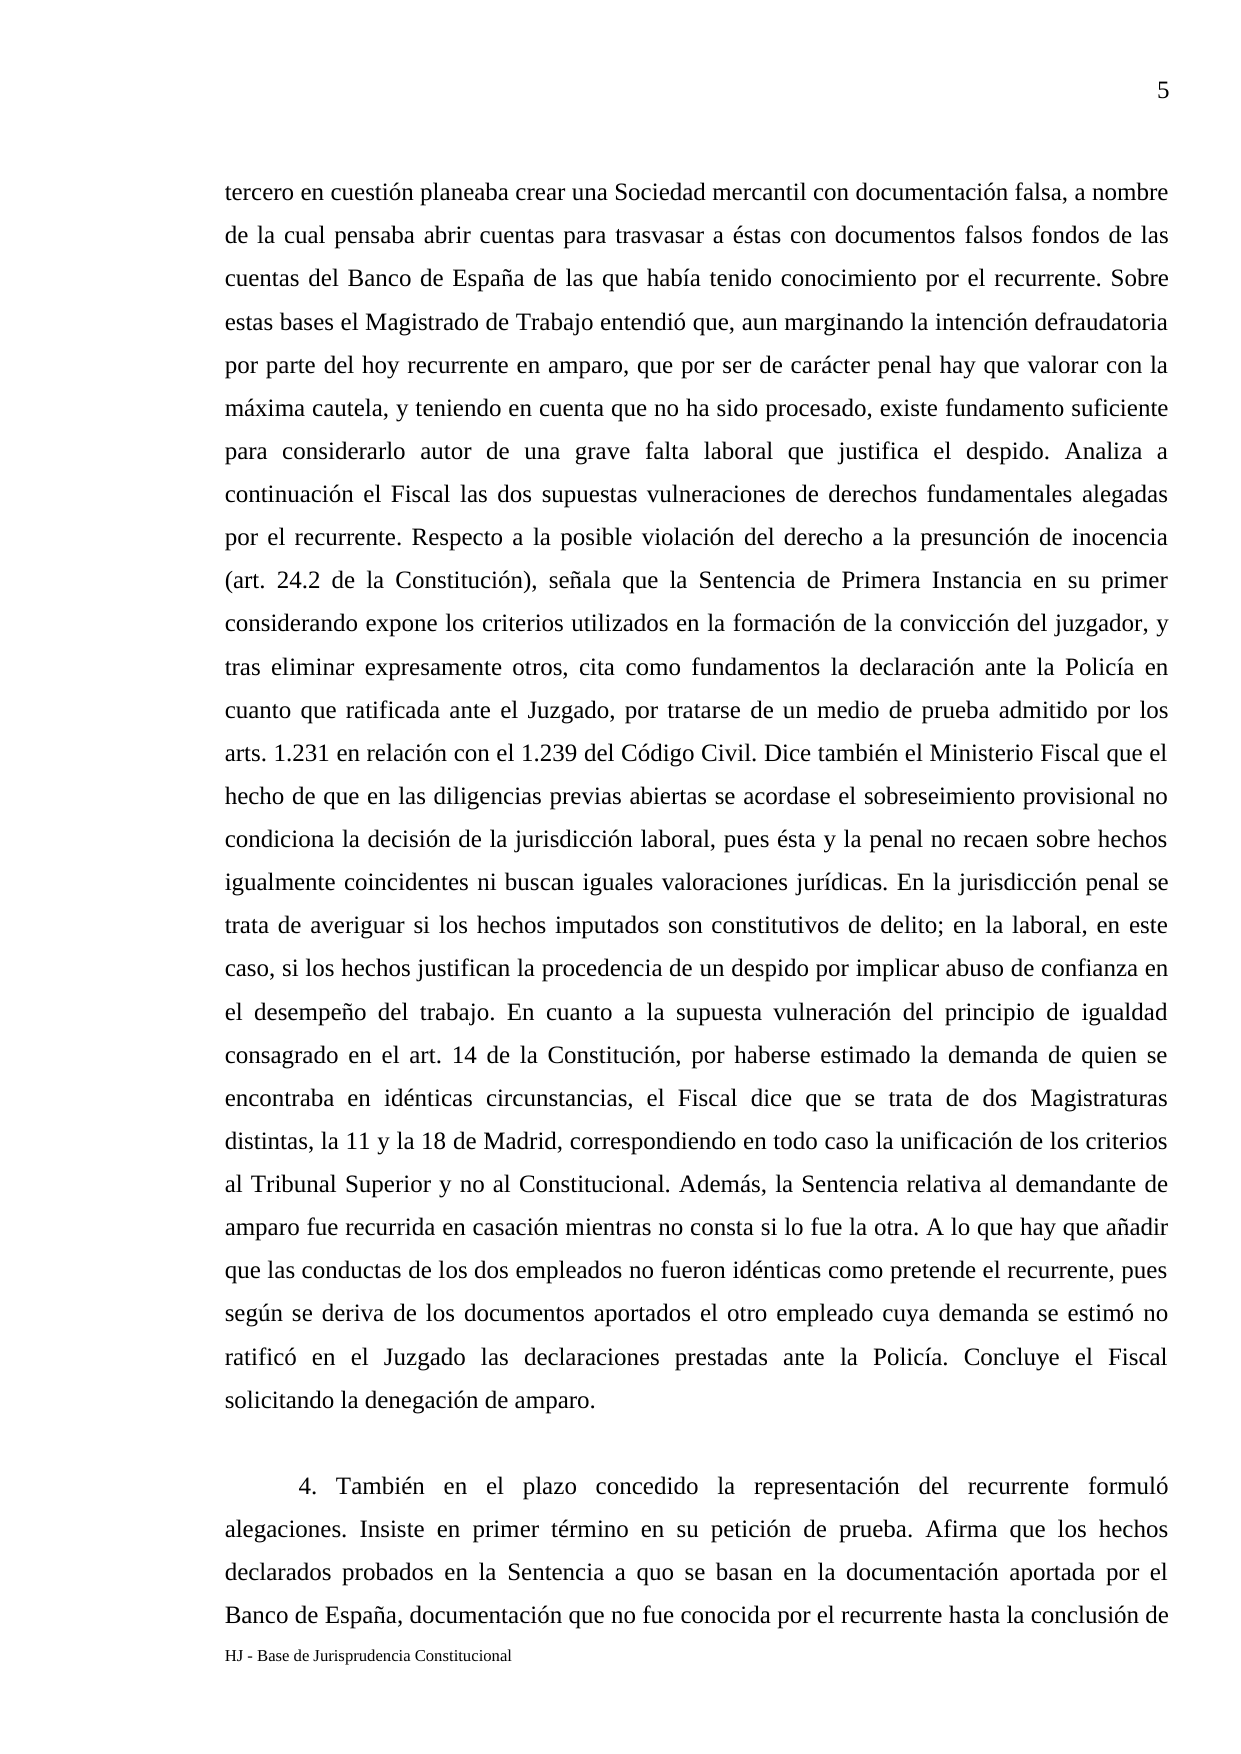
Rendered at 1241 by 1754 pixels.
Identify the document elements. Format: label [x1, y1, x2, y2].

text [224, 177, 1169, 1413]
text [224, 1471, 1169, 1629]
